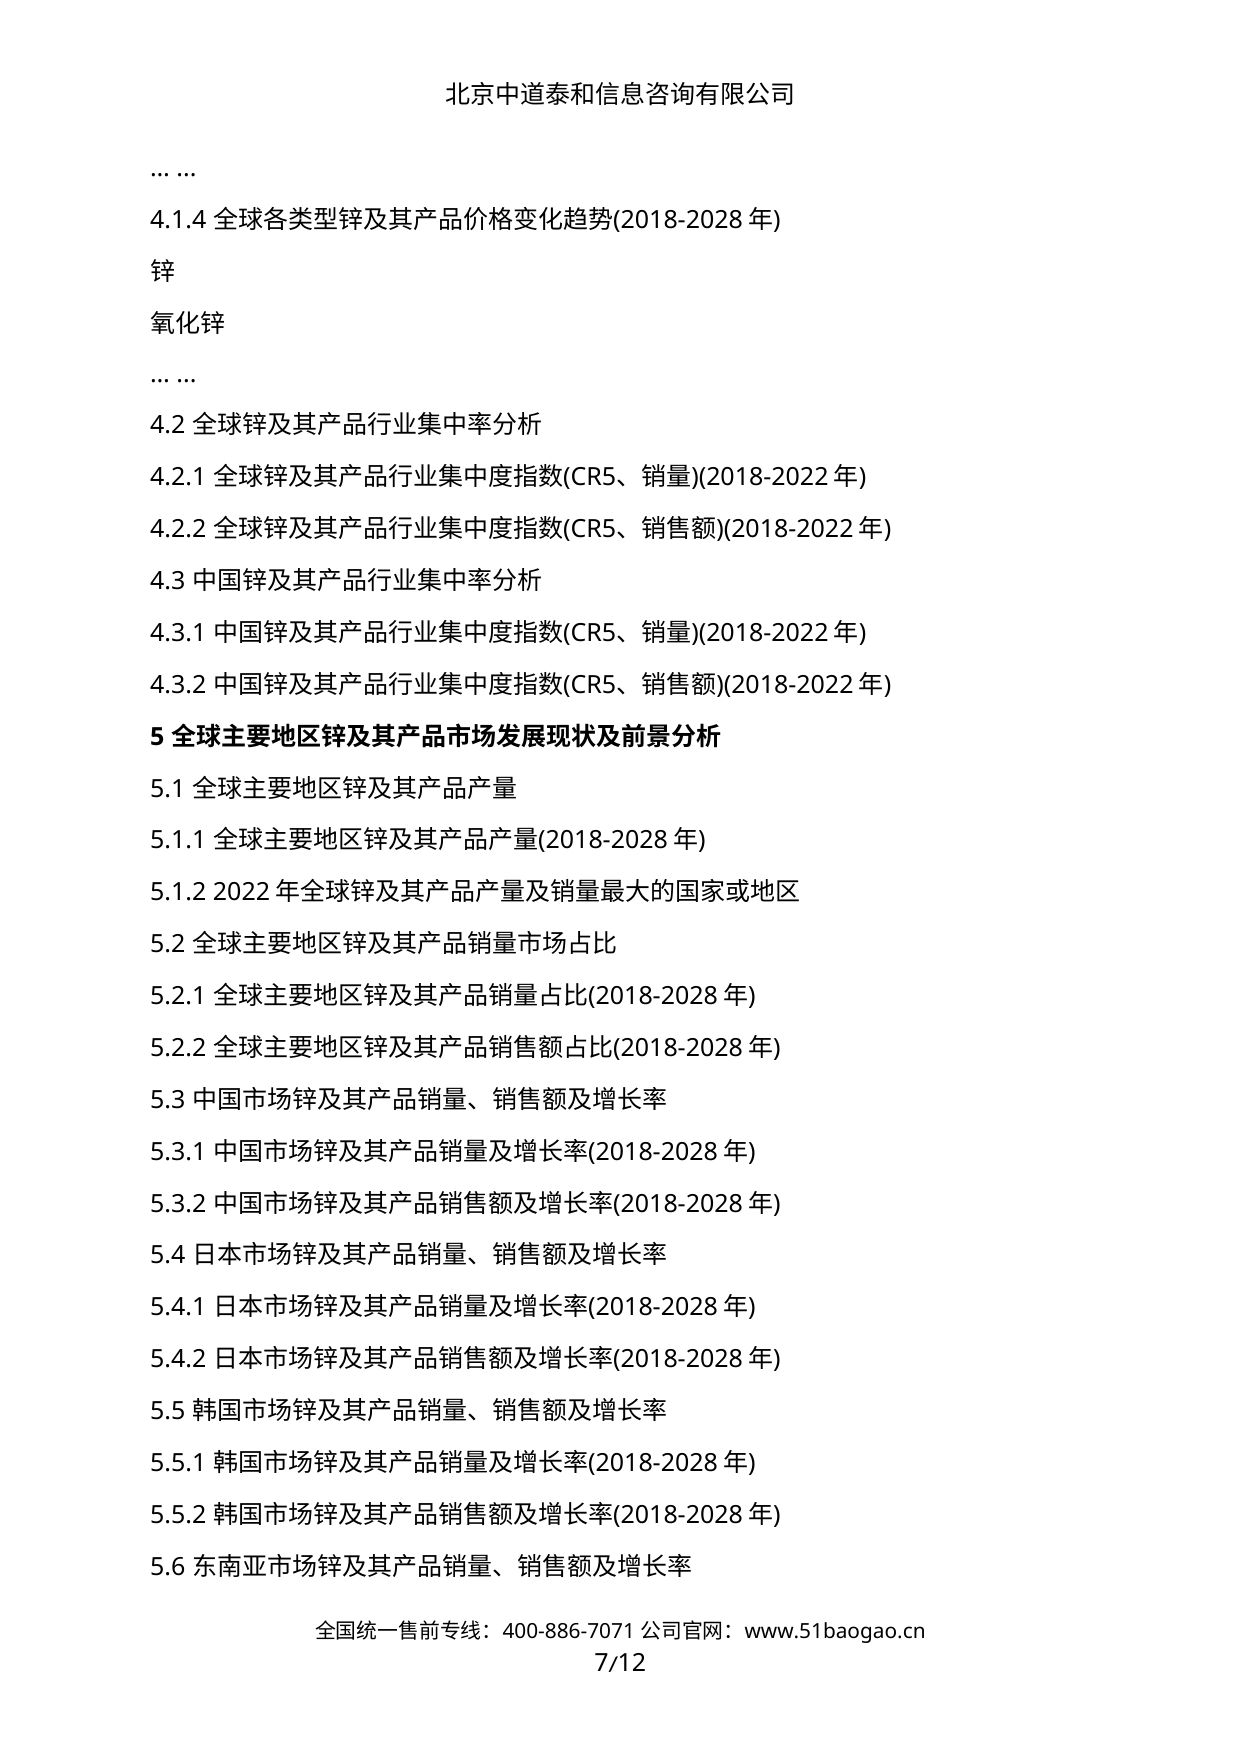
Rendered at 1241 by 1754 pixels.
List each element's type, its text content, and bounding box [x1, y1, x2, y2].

text 5.1.1 全球主要地区锌及其产品产量(2018-2028年) [150, 820, 1090, 856]
text 4.1.4 全球各类型锌及其产品价格变化趋势(2018-2028年) [150, 200, 1090, 236]
text … ... [150, 355, 1090, 389]
text 氧化锌 [150, 303, 1090, 340]
text 5.3 中国市场锌及其产品销量、销售额及增长率 [150, 1079, 1090, 1116]
text 5.2.1 全球主要地区锌及其产品销量占比(2018-2028年) [150, 976, 1090, 1012]
text 5.4.2 日本市场锌及其产品销售额及增长率(2018-2028年) [150, 1339, 1090, 1375]
text 5.3.1 中国市场锌及其产品销量及增长率(2018-2028年) [150, 1131, 1090, 1167]
text 5.5.2 韩国市场锌及其产品销售额及增长率(2018-2028年) [150, 1494, 1090, 1531]
text 4.2.2 全球锌及其产品行业集中度指数(CR5、销售额)(2018-2022年) [150, 509, 1090, 545]
text 5.2.2 全球主要地区锌及其产品销售额占比(2018-2028年) [150, 1027, 1090, 1064]
text 5 全球主要地区锌及其产品市场发展现状及前景分析 [150, 716, 1090, 752]
text 5.6 东南亚市场锌及其产品销量、销售额及增长率 [150, 1546, 1090, 1582]
text 4.3.1 中国锌及其产品行业集中度指数(CR5、销量)(2018-2022年) [150, 612, 1090, 649]
text 5.5 韩国市场锌及其产品销量、销售额及增长率 [150, 1391, 1090, 1427]
text 4.2.1 全球锌及其产品行业集中度指数(CR5、销量)(2018-2022年) [150, 457, 1090, 493]
text 5.5.1 韩国市场锌及其产品销量及增长率(2018-2028年) [150, 1442, 1090, 1479]
text 4.3.2 中国锌及其产品行业集中度指数(CR5、销售额)(2018-2022年) [150, 664, 1090, 701]
text 锌 [150, 252, 1090, 288]
text 5.3.2 中国市场锌及其产品销售额及增长率(2018-2028年) [150, 1183, 1090, 1219]
text … ... [150, 150, 1090, 184]
text 5.2 全球主要地区锌及其产品销量市场占比 [150, 924, 1090, 960]
text 5.4.1 日本市场锌及其产品销量及增长率(2018-2028年) [150, 1287, 1090, 1323]
text 4.2 全球锌及其产品行业集中率分析 [150, 405, 1090, 441]
text 5.1.2 2022年全球锌及其产品产量及销量最大的国家或地区 [150, 872, 1090, 908]
text 5.4 日本市场锌及其产品销量、销售额及增长率 [150, 1235, 1090, 1271]
text 5.1 全球主要地区锌及其产品产量 [150, 768, 1090, 804]
text 4.3 中国锌及其产品行业集中率分析 [150, 561, 1090, 597]
